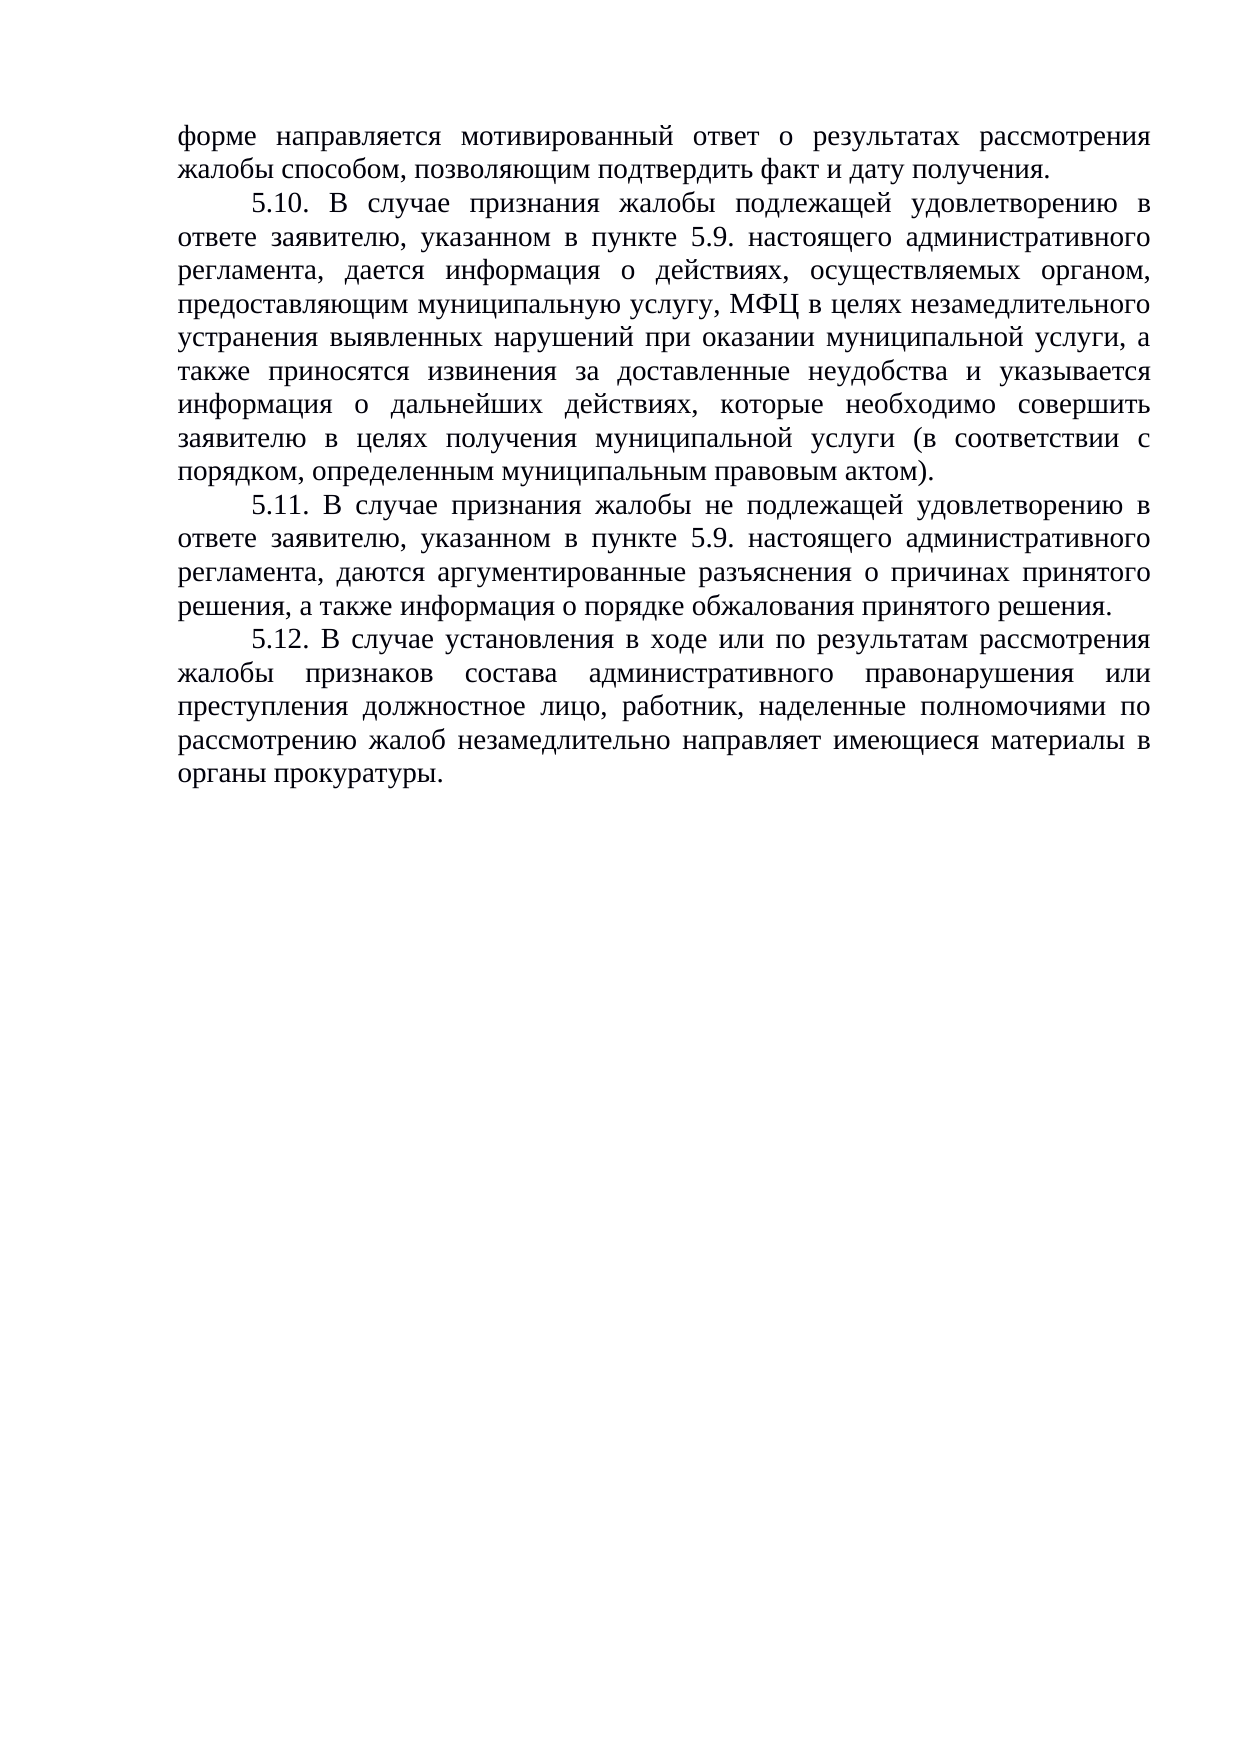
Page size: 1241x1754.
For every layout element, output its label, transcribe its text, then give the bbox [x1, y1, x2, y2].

text 5.11. В случае признания жалобы не подлежащей удовлетворению в ответе заявителю, указанном в пункте 5.9. настоящего административного регламента, даются аргументированные разъяснения о причинах принятого решения, а также информация о порядке обжалования принятого решения. [177, 487, 1152, 621]
text 5.10. В случае признания жалобы подлежащей удовлетворению в ответе заявителю, указанном в пункте 5.9. настоящего административного регламента, дается информация о действиях, осуществляемых органом, предоставляющим муниципальную услугу, МФЦ в целях незамедлительного устранения выявленных нарушений при оказании муниципальной услуги, а также приносятся извинения за доставленные неудобства и указывается информация о дальнейших действиях, которые необходимо совершить заявителю в целях получения муниципальной услуги (в соответствии с порядком, определенным муниципальным правовым актом). [177, 185, 1152, 487]
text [177, 118, 1152, 185]
list 5.12. В случае установления в ходе или по результатам рассмотрения жалобы признаков состава административного правонарушения или преступления должностное лицо, работник, наделенные полномочиями по рассмотрению жалоб незамедлительно направляет имеющиеся материалы в органы прокуратуры. [177, 621, 1152, 789]
